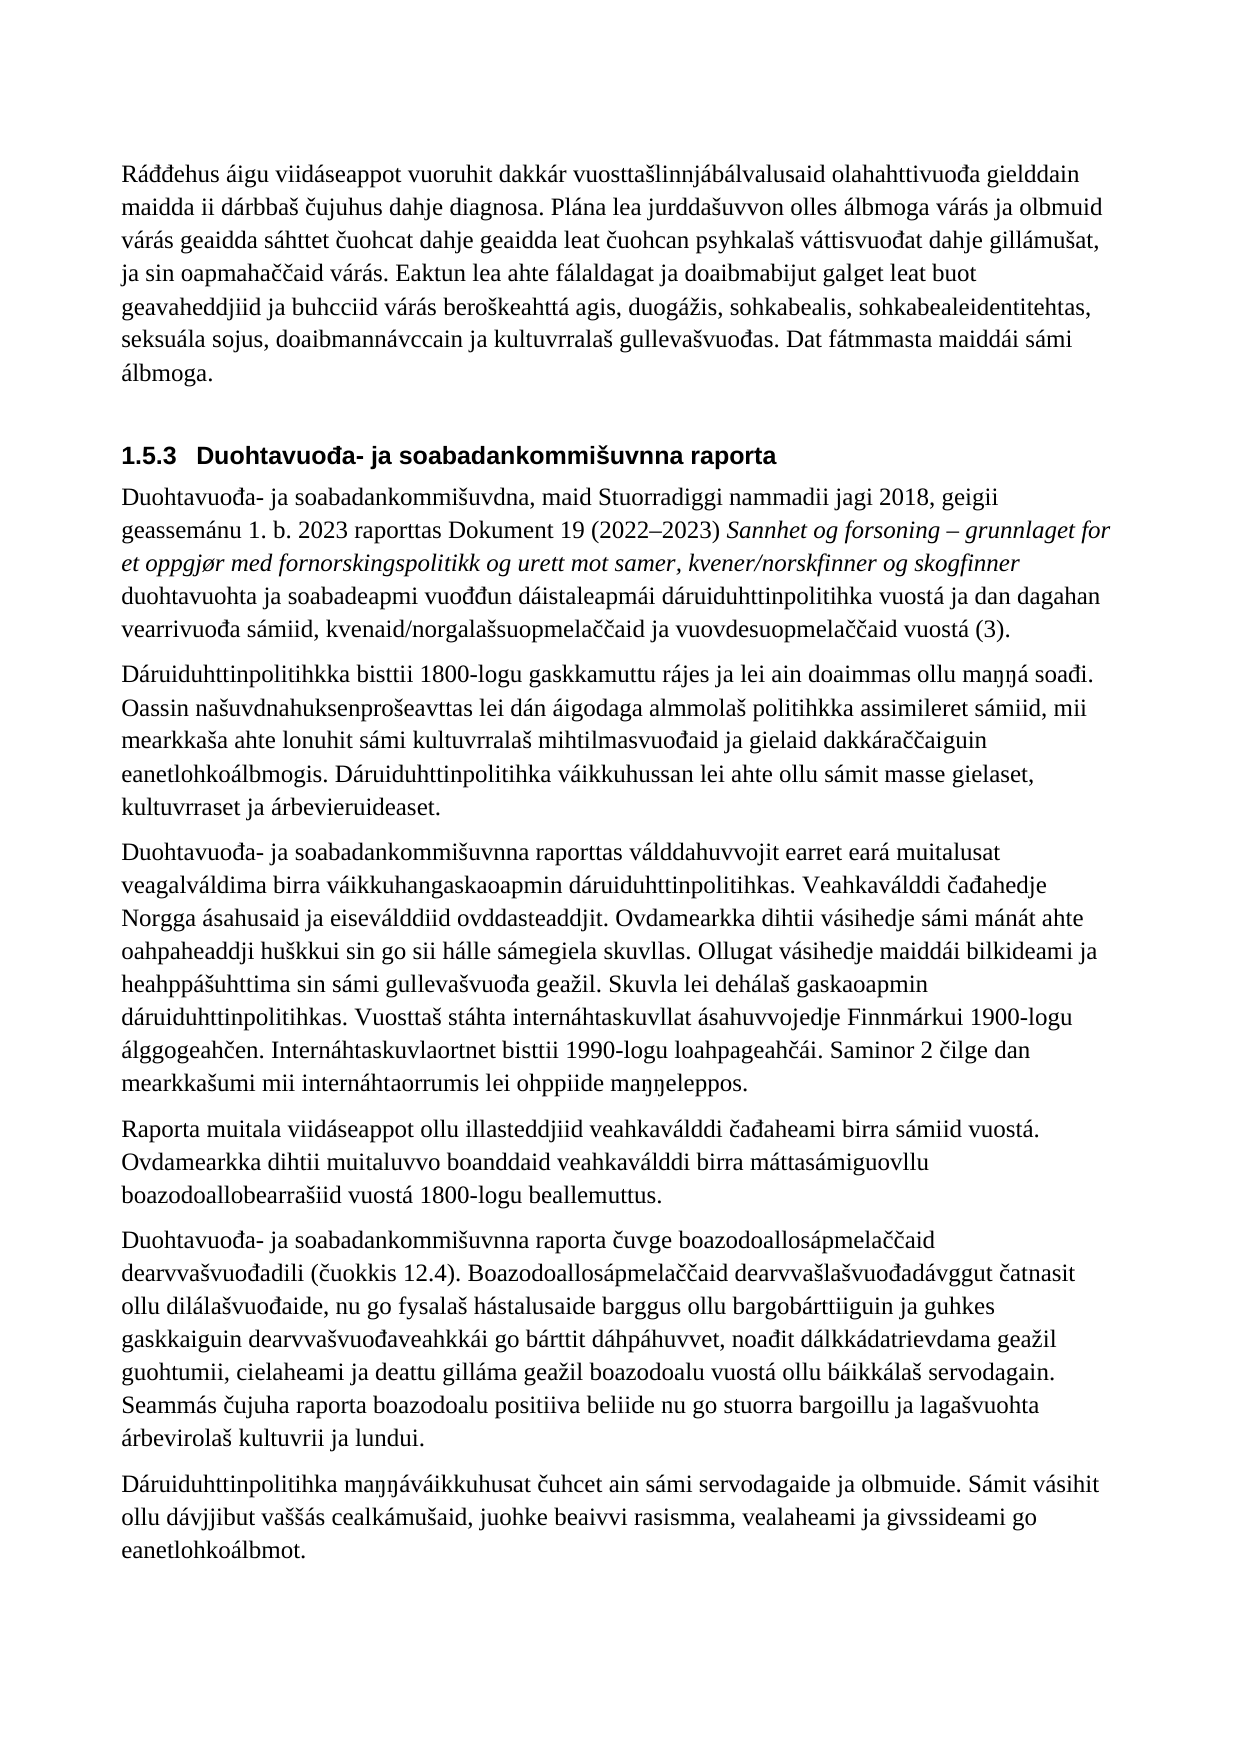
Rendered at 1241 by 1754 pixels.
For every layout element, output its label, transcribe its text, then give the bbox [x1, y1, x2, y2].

text Duohtavuođa- ja soabadankommišuvnna raporta čuvge boazodoallosápmelaččaid dearvvašvuođadili (čuokkis 12.4). Boazodoallosápmelaččaid dearvvašlašvuođadávggut čatnasit ollu dilálašvuođaide, nu go fysalaš hástalusaide barggus ollu bargobárttiiguin ja guhkes gaskkaiguin dearvvašvuođaveahkkái go bárttit dáhpáhuvvet, noađit dálkkádatrievdama geažil guohtumii, cielaheami ja deattu gilláma geažil boazodoalu vuostá ollu báikkálaš servodagain. Seammás čujuha raporta boazodoalu positiiva beliide nu go stuorra bargoillu ja lagašvuohta árbevirolaš kultuvrii ja lundui. [121, 1225, 1119, 1452]
text Dáruiduhttinpolitihka maŋŋáváikkuhusat čuhcet ain sámi servodagaide ja olbmuide. Sámit vásihit ollu dávjjibut vaššás cealkámušaid, juohke beaivvi rasismma, vealaheami ja givssideami go eanetlohkoálbmot. [121, 1469, 1119, 1564]
text Duohtavuođa- ja soabadankommišuvdna, maid Stuorradiggi nammadii jagi 2018, geigii geassemánu 1. b. 2023 raporttas Dokument 19 (2022–2023) Sannhet og forsoning – grunnlaget for et oppgjør med fornorskingspolitikk og urett mot samer, kvener/norskfinner og skogfinner duohtavuohta ja soabadeapmi vuođđun dáistaleapmái dáruiduhttinpolitihka vuostá ja dan dagahan vearrivuođa sámiid, kvenaid/norgalašsuopmelaččaid ja vuovdesuopmelaččaid vuostá (3). [121, 482, 1119, 643]
text Raporta muitala viidáseappot ollu illasteddjiid veahkaválddi čađaheami birra sámiid vuostá. Ovdamearkka dihtii muitaluvvo boanddaid veahkaválddi birra máttasámiguovllu boazodoallobearrašiid vuostá 1800-logu beallemuttus. [121, 1114, 1119, 1209]
text Ráđđehus áigu viidáseappot vuoruhit dakkár vuosttašlinnjábálvalusaid olahahttivuođa gielddain maidda ii dárbbaš čujuhus dahje diagnosa. Plána lea jurddašuvvon olles álbmoga várás ja olbmuid várás geaidda sáhttet čuohcat dahje geaidda leat čuohcan psyhkalaš váttisvuođat dahje gillámušat, ja sin oapmahaččaid várás. Eaktun lea ahte fálaldagat ja doaibmabijut galget leat buot geavaheddjiid ja buhcciid várás beroškeahttá agis, duogážis, sohkabealis, sohkabealeidentitehtas, seksuála sojus, doaibmannávccain ja kultuvrralaš gullevašvuođas. Dat fátmmasta maiddái sámi álbmoga. [121, 159, 1119, 386]
text Duohtavuođa- ja soabadankommišuvnna raporttas válddahuvvojit earret eará muitalusat veagalváldima birra váikkuhangaskaoapmin dáruiduhttinpolitihkas. Veahkaválddi čađahedje Norgga ásahusaid ja eiseválddiid ovddasteaddjit. Ovdamearkka dihtii vásihedje sámi mánát ahte oahpaheaddji huškkui sin go sii hálle sámegiela skuvllas. Ollugat vásihedje maiddái bilkideami ja heahppášuhttima sin sámi gullevašvuođa geažil. Skuvla lei dehálaš gaskaoapmin dáruiduhttinpolitihkas. Vuosttaš stáhta internáhtaskuvllat ásahuvvojedje Finnmárkui 1900-logu álggogeahčen. Internáhtaskuvlaortnet bisttii 1990-logu loahpageahčái. Saminor 2 čilge dan mearkkašumi mii internáhtaorrumis lei ohppiide maŋŋeleppos. [121, 837, 1119, 1097]
subtitle Duohtavuođa- ja soabadankommišuvnna raporta [121, 441, 1119, 469]
text Dáruiduhttinpolitihkka bisttii 1800-logu gaskkamuttu rájes ja lei ain doaimmas ollu maŋŋá soađi. Oassin našuvdnahuksenprošeavttas lei dán áigodaga almmolaš politihkka assimileret sámiid, mii mearkkaša ahte lonuhit sámi kultuvrralaš mihtilmasvuođaid ja gielaid dakkáraččaiguin eanetlohkoálbmogis. Dáruiduhttinpolitihka váikkuhussan lei ahte ollu sámit masse gielaset, kultuvrraset ja árbevieruideaset. [121, 659, 1119, 820]
